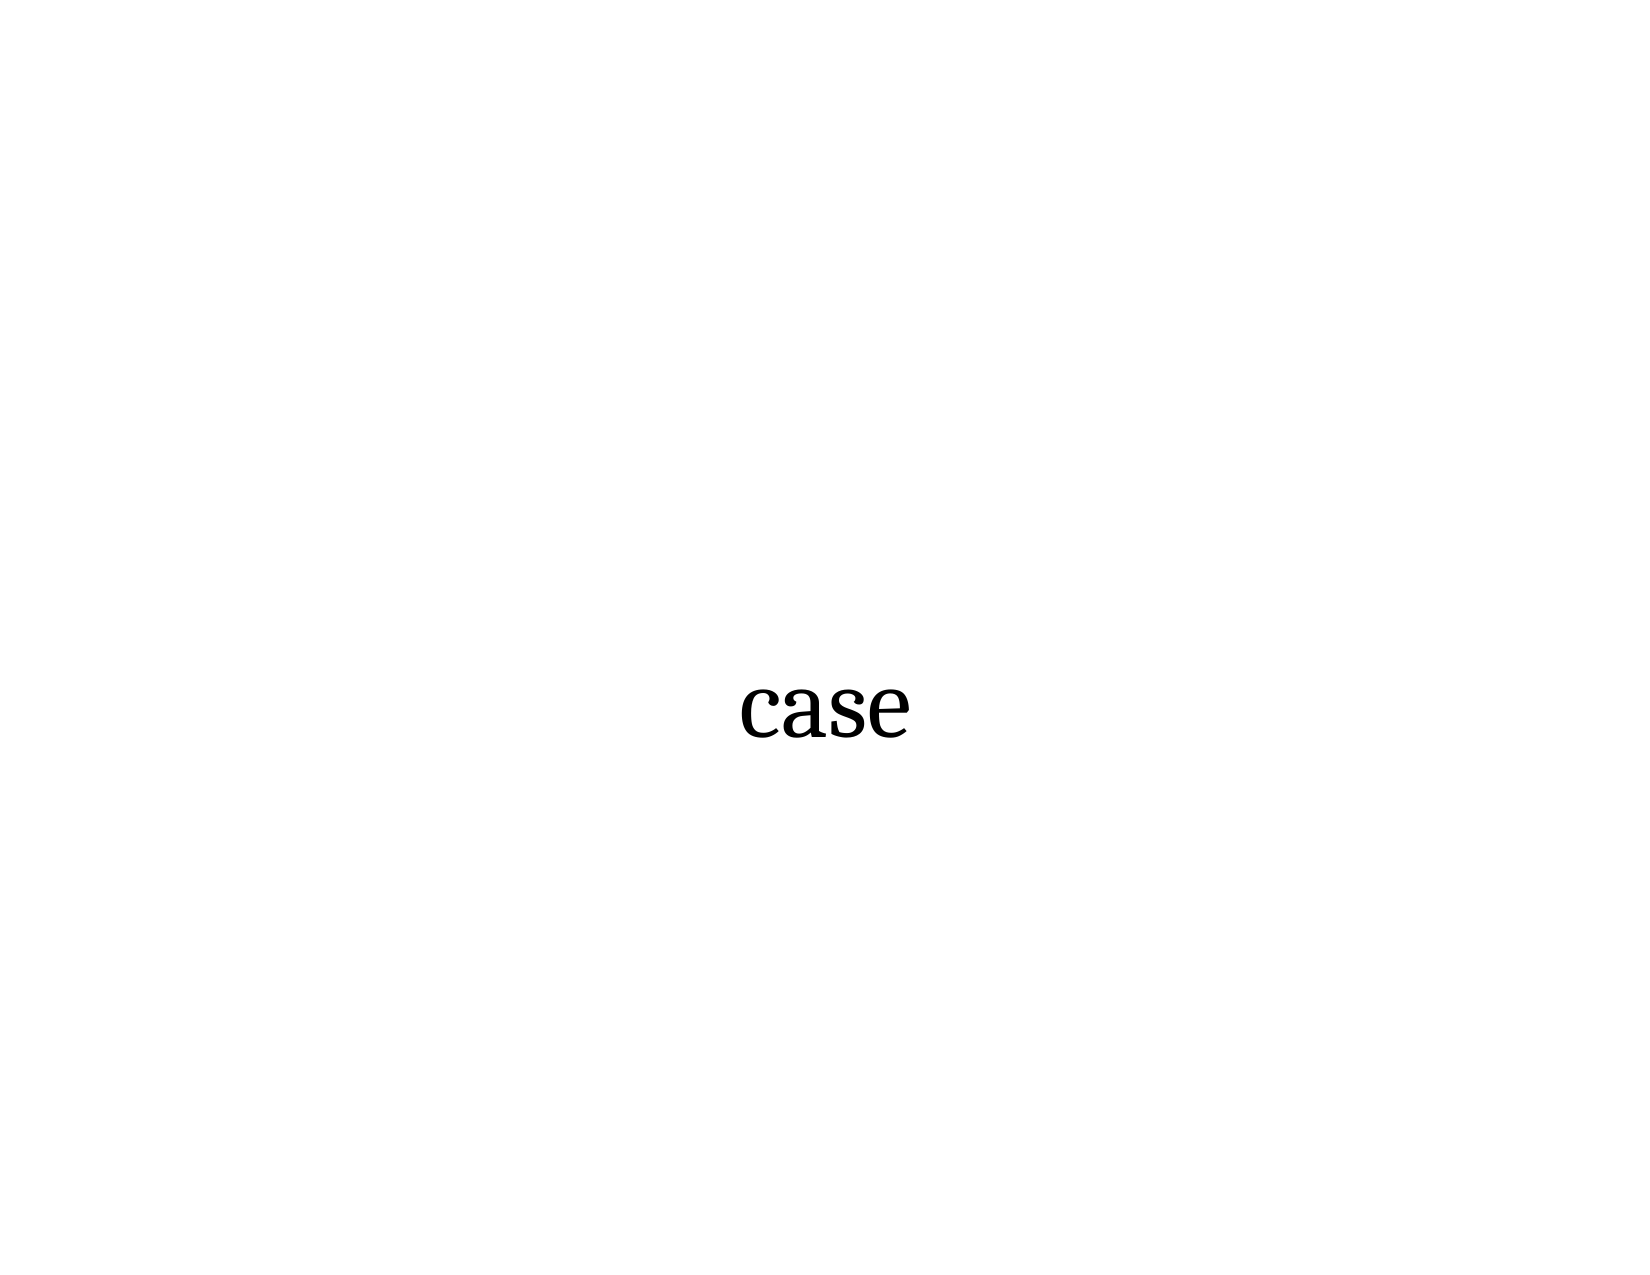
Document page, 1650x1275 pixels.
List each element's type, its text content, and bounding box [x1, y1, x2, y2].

text case [150, 647, 1500, 762]
